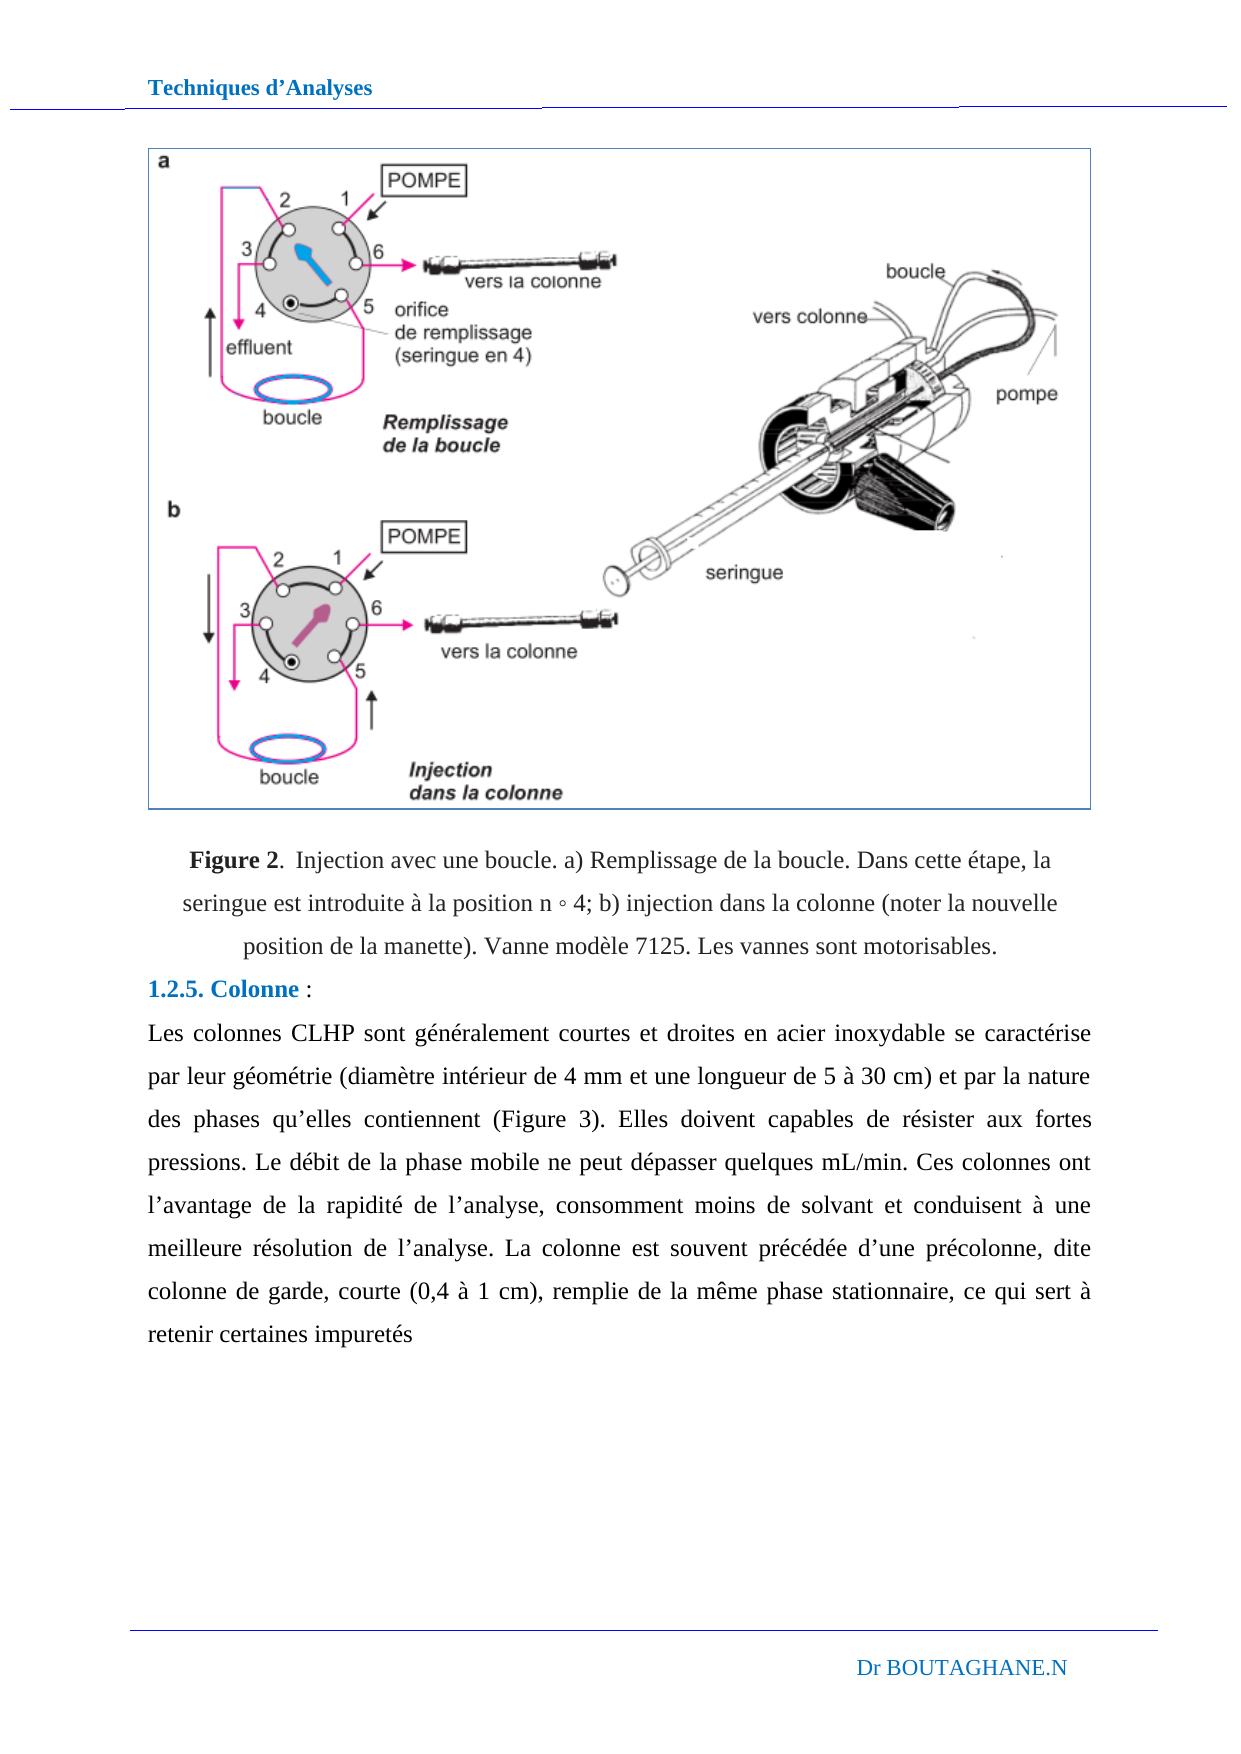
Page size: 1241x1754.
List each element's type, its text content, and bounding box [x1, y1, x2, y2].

text 1.2.5. Colonne : [148, 974, 1093, 1003]
text Figure 2. Injection avec une boucle. a) Remplissage de la boucle. Dans cette étape, la seringue est introduite à la position n ◦ 4; b) injection dans la colonne (noter la nouvelle position de la manette). Vanne modèle 7125. Les vannes sont motorisables. [148, 845, 1093, 960]
picture [149, 149, 1090, 808]
text Les colonnes CLHP sont généralement courtes et droites en acier inoxydable se caractérise par leur géométrie (diamètre intérieur de 4 mm et une longueur de 5 à 30 cm) et par la nature des phases qu’elles contiennent (Figure 3). Elles doivent capables de résister aux fortes pressions. Le débit de la phase mobile ne peut dépasser quelques mL/min. Ces colonnes ont l’avantage de la rapidité de l’analyse, consomment moins de solvant et conduisent à une meilleure résolution de l’analyse. La colonne est souvent précédée d’une précolonne, dite colonne de garde, courte (0,4 à 1 cm), remplie de la même phase stationnaire, ce qui sert à retenir certaines impuretés [148, 1018, 1093, 1348]
